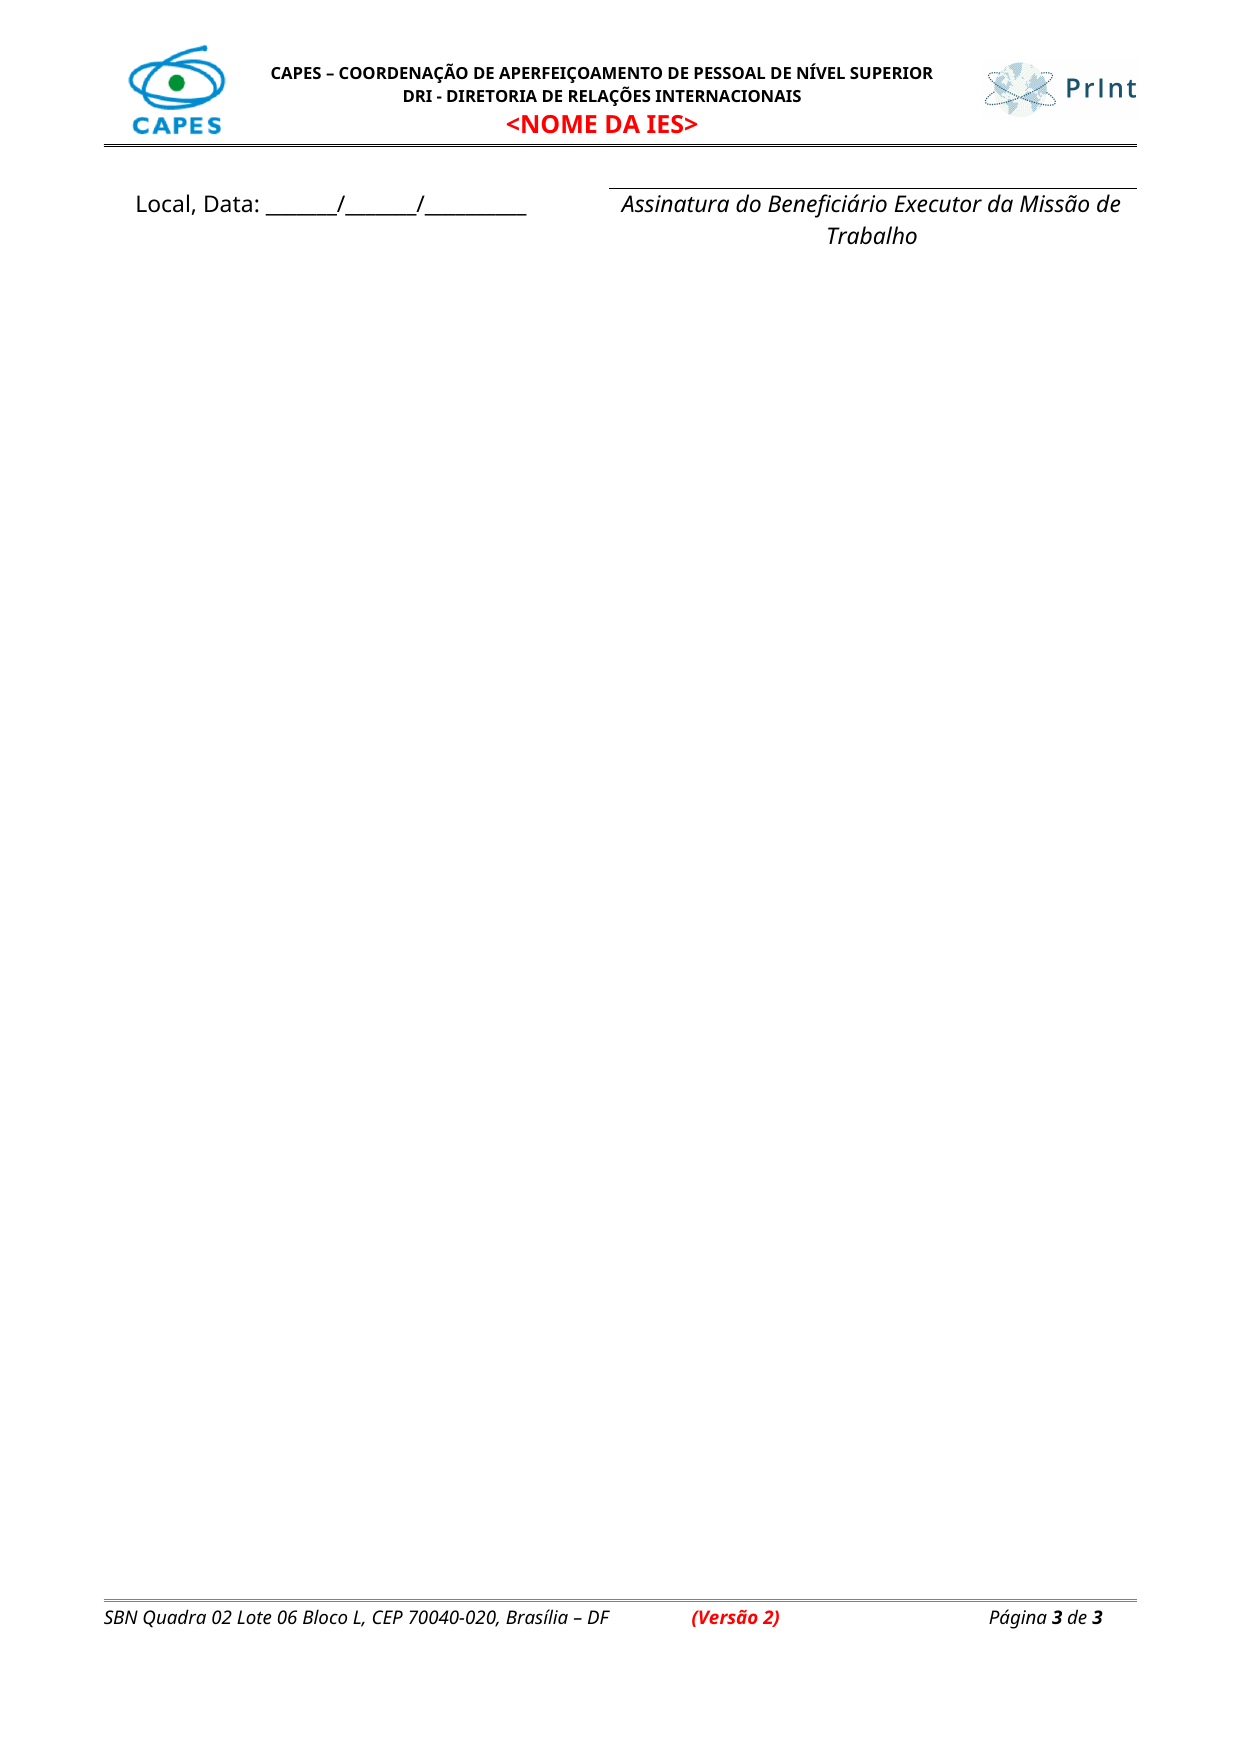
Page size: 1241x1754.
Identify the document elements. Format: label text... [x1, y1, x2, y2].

table_header Assinatura do Beneficiário Executor da Missão de Trabalho [609, 189, 1137, 251]
table_header Local, Data: _______/_______/__________ [104, 188, 609, 251]
picture [114, 36, 233, 144]
picture [982, 59, 1139, 121]
